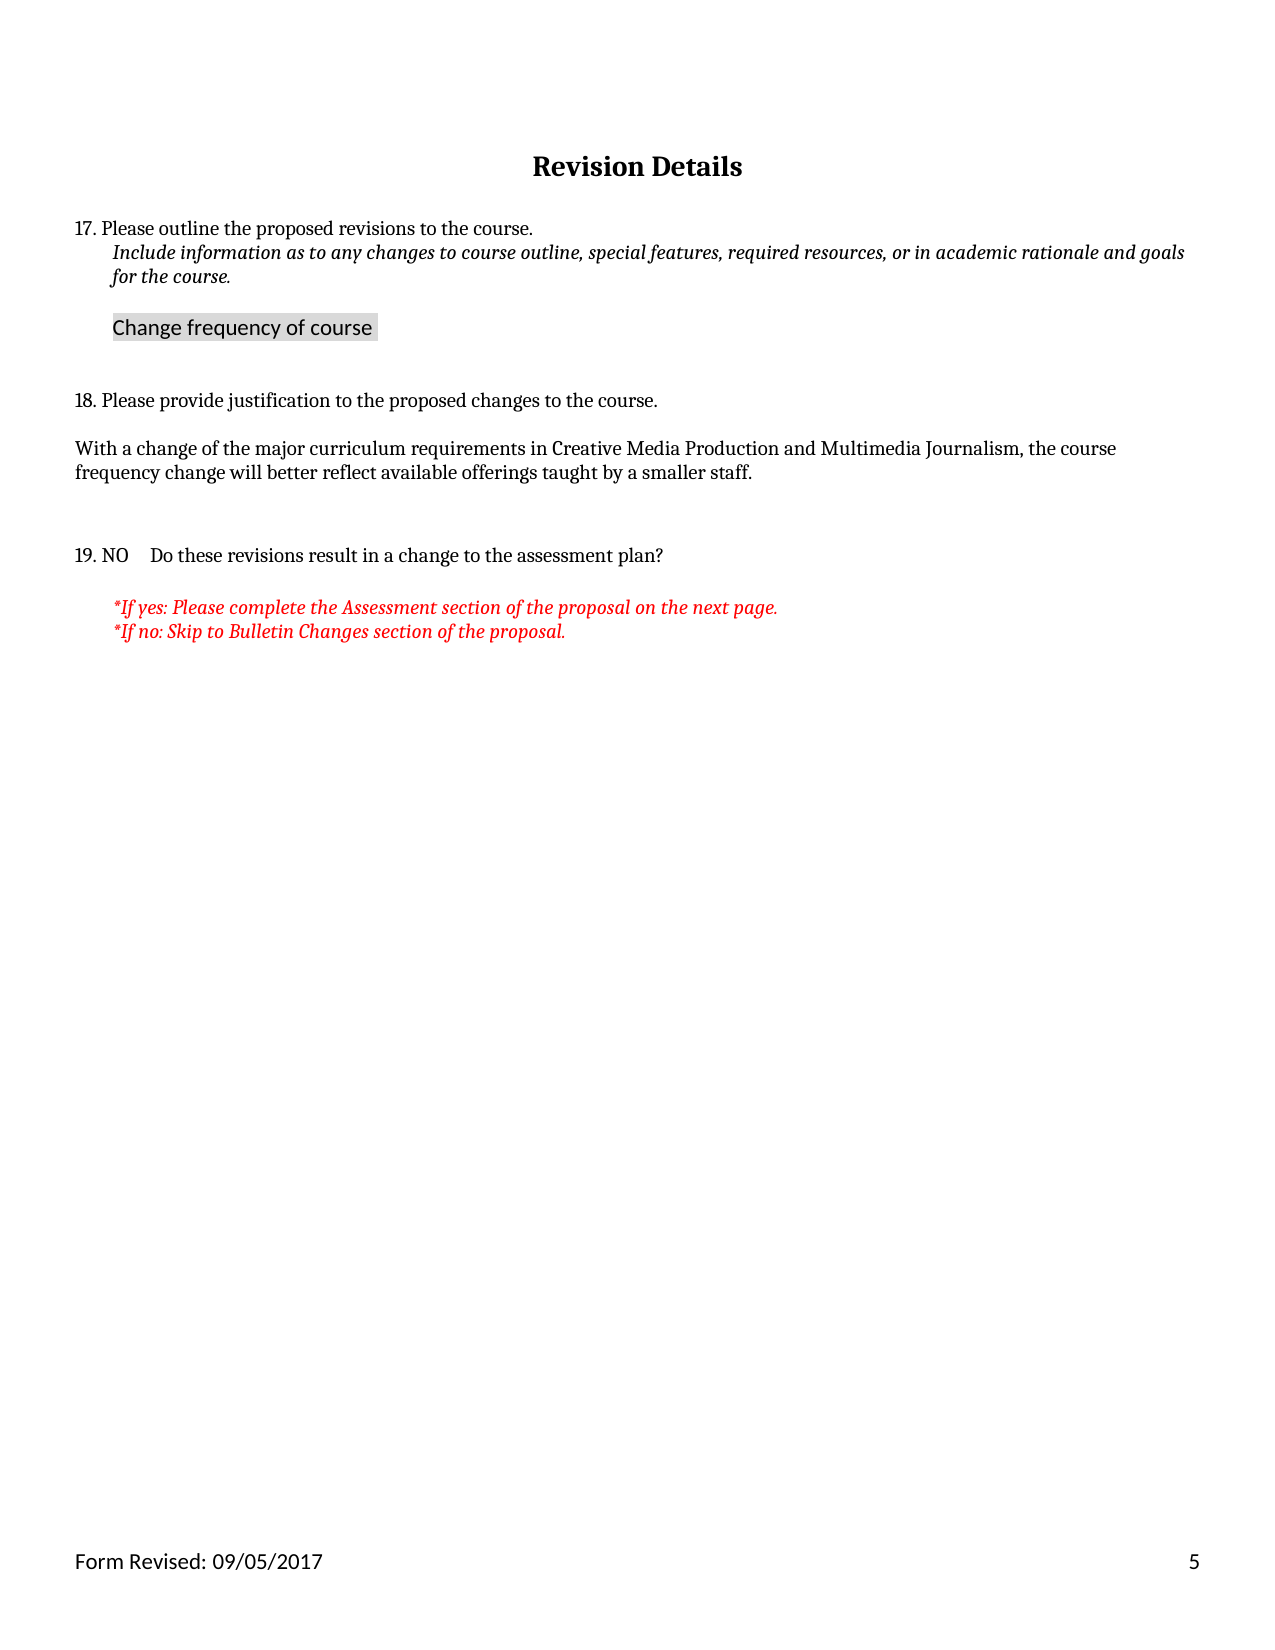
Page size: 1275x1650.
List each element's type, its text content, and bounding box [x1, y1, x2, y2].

text *If no: Skip to Bulletin Changes section of the proposal. [75, 620, 1200, 644]
text *If yes: Please complete the Assessment section of the proposal on the next page. [75, 596, 1200, 620]
text 19. Do these revisions result in a change to the assessment plan? [75, 544, 1200, 568]
text Revision Details [75, 150, 1200, 183]
text Include information as to any changes to course outline, special features, required resources, or in academic rationale and goals for the course. [112, 241, 1200, 289]
text 17. Please outline the proposed revisions to the course. [75, 217, 1200, 241]
text 18. Please provide justification to the proposed changes to the course. [75, 389, 1200, 413]
text With a change of the major curriculum requirements in Creative Media Production and Multimedia Journalism, the course frequency change will better reflect available offerings taught by a smaller staff. [75, 437, 1200, 485]
